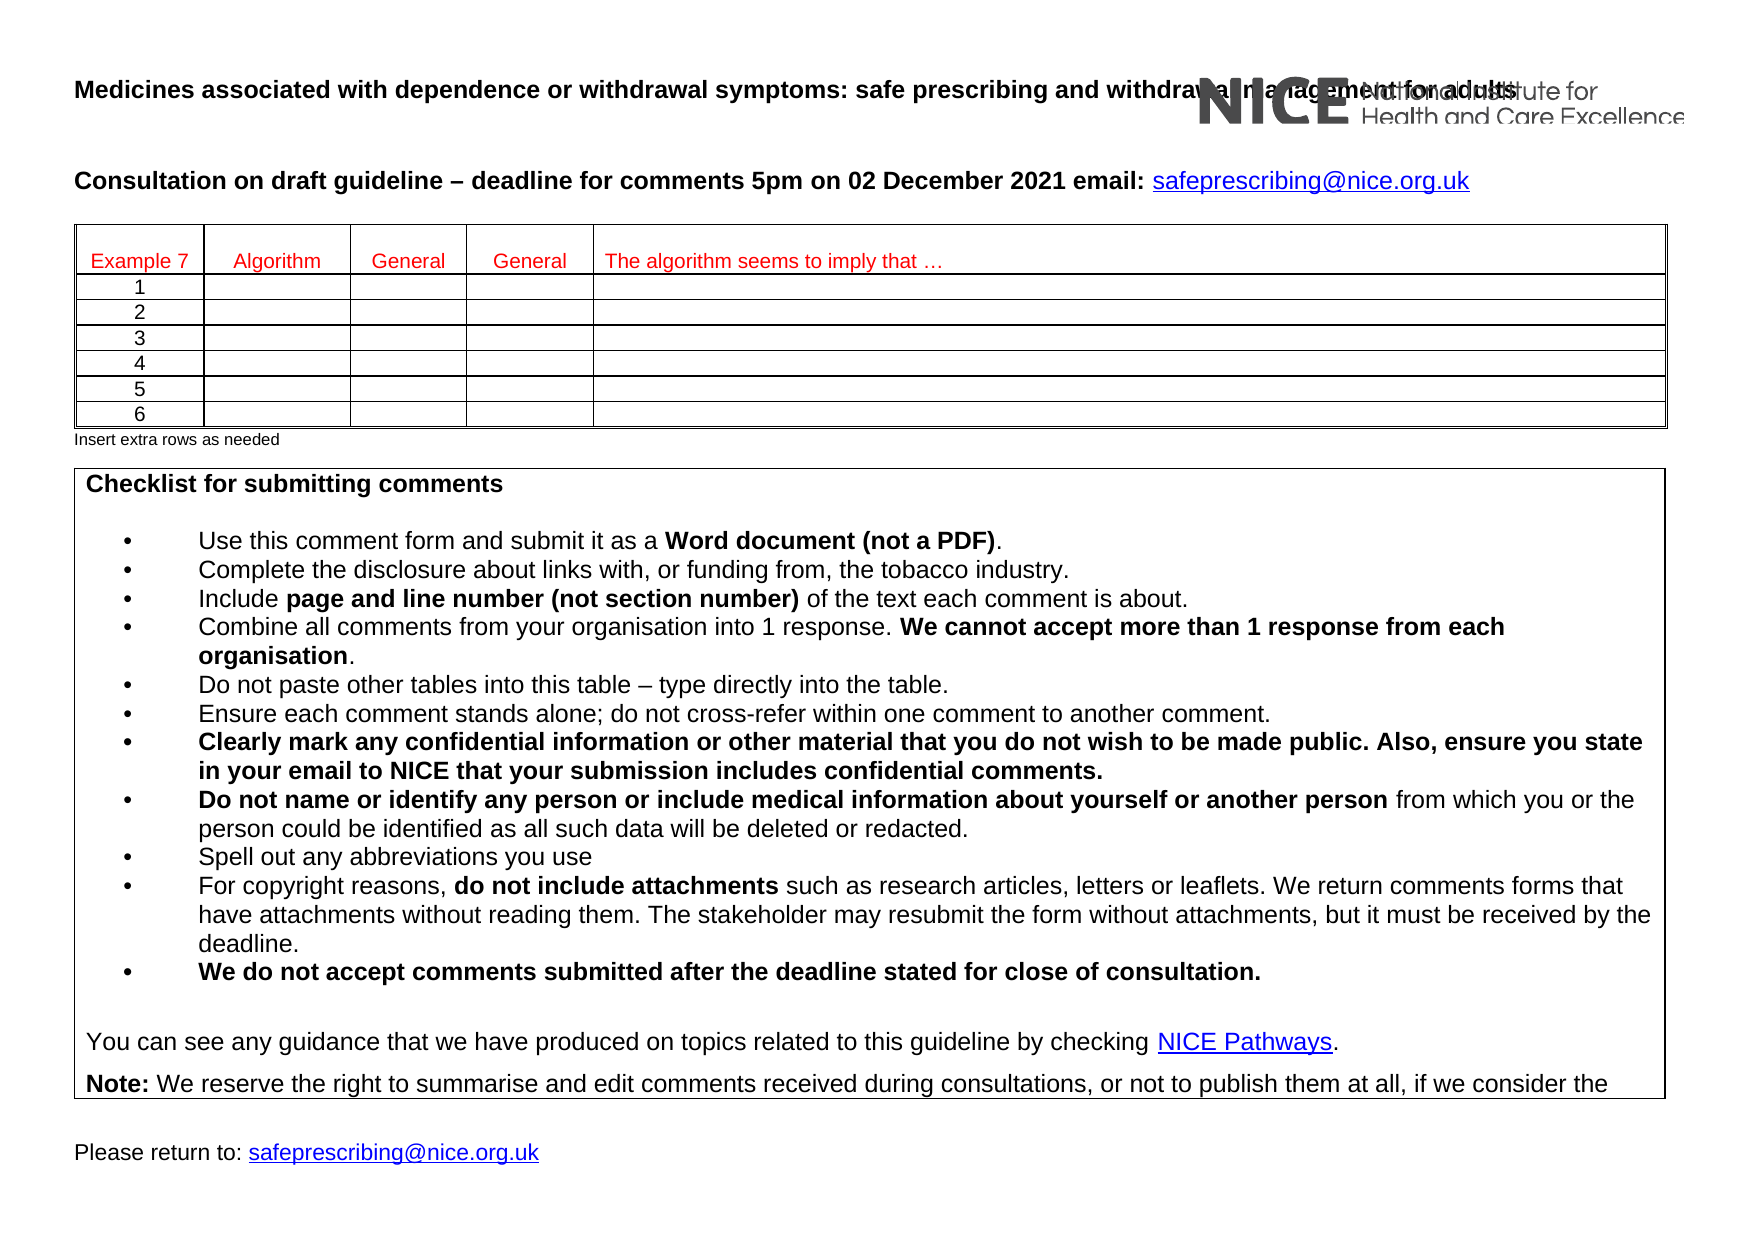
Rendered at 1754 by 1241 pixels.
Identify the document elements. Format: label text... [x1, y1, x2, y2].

table_cell [467, 326, 593, 349]
table_cell [205, 326, 350, 349]
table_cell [594, 225, 1665, 273]
table_cell [594, 326, 1665, 349]
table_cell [205, 225, 350, 273]
table_cell [467, 377, 593, 401]
table_cell [205, 351, 350, 375]
table_cell [205, 402, 350, 426]
table_cell [594, 377, 1665, 401]
table_cell [594, 275, 1665, 298]
table_cell [467, 300, 593, 324]
table_cell [351, 275, 466, 298]
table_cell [77, 225, 203, 273]
table_cell 1 [77, 275, 203, 298]
table_cell [594, 351, 1665, 375]
table_cell [351, 377, 466, 401]
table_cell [467, 225, 593, 273]
table_cell 4 [77, 351, 203, 375]
table_cell [594, 402, 1665, 426]
table_cell [351, 402, 466, 426]
table_cell [594, 300, 1665, 324]
text Insert extra rows as needed [74, 429, 1665, 448]
table_cell [205, 377, 350, 401]
table_cell [205, 275, 350, 298]
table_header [75, 469, 1664, 1097]
table_cell [467, 275, 593, 298]
table_cell 2 [77, 300, 203, 324]
table_cell [351, 351, 466, 375]
table_cell 5 [77, 377, 203, 401]
table_cell 3 [77, 326, 203, 349]
table_cell [205, 300, 350, 324]
table_cell 6 [77, 402, 203, 426]
table_cell [467, 351, 593, 375]
table_cell [351, 300, 466, 324]
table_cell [351, 225, 466, 273]
table_cell [467, 402, 593, 426]
table_cell [351, 326, 466, 349]
